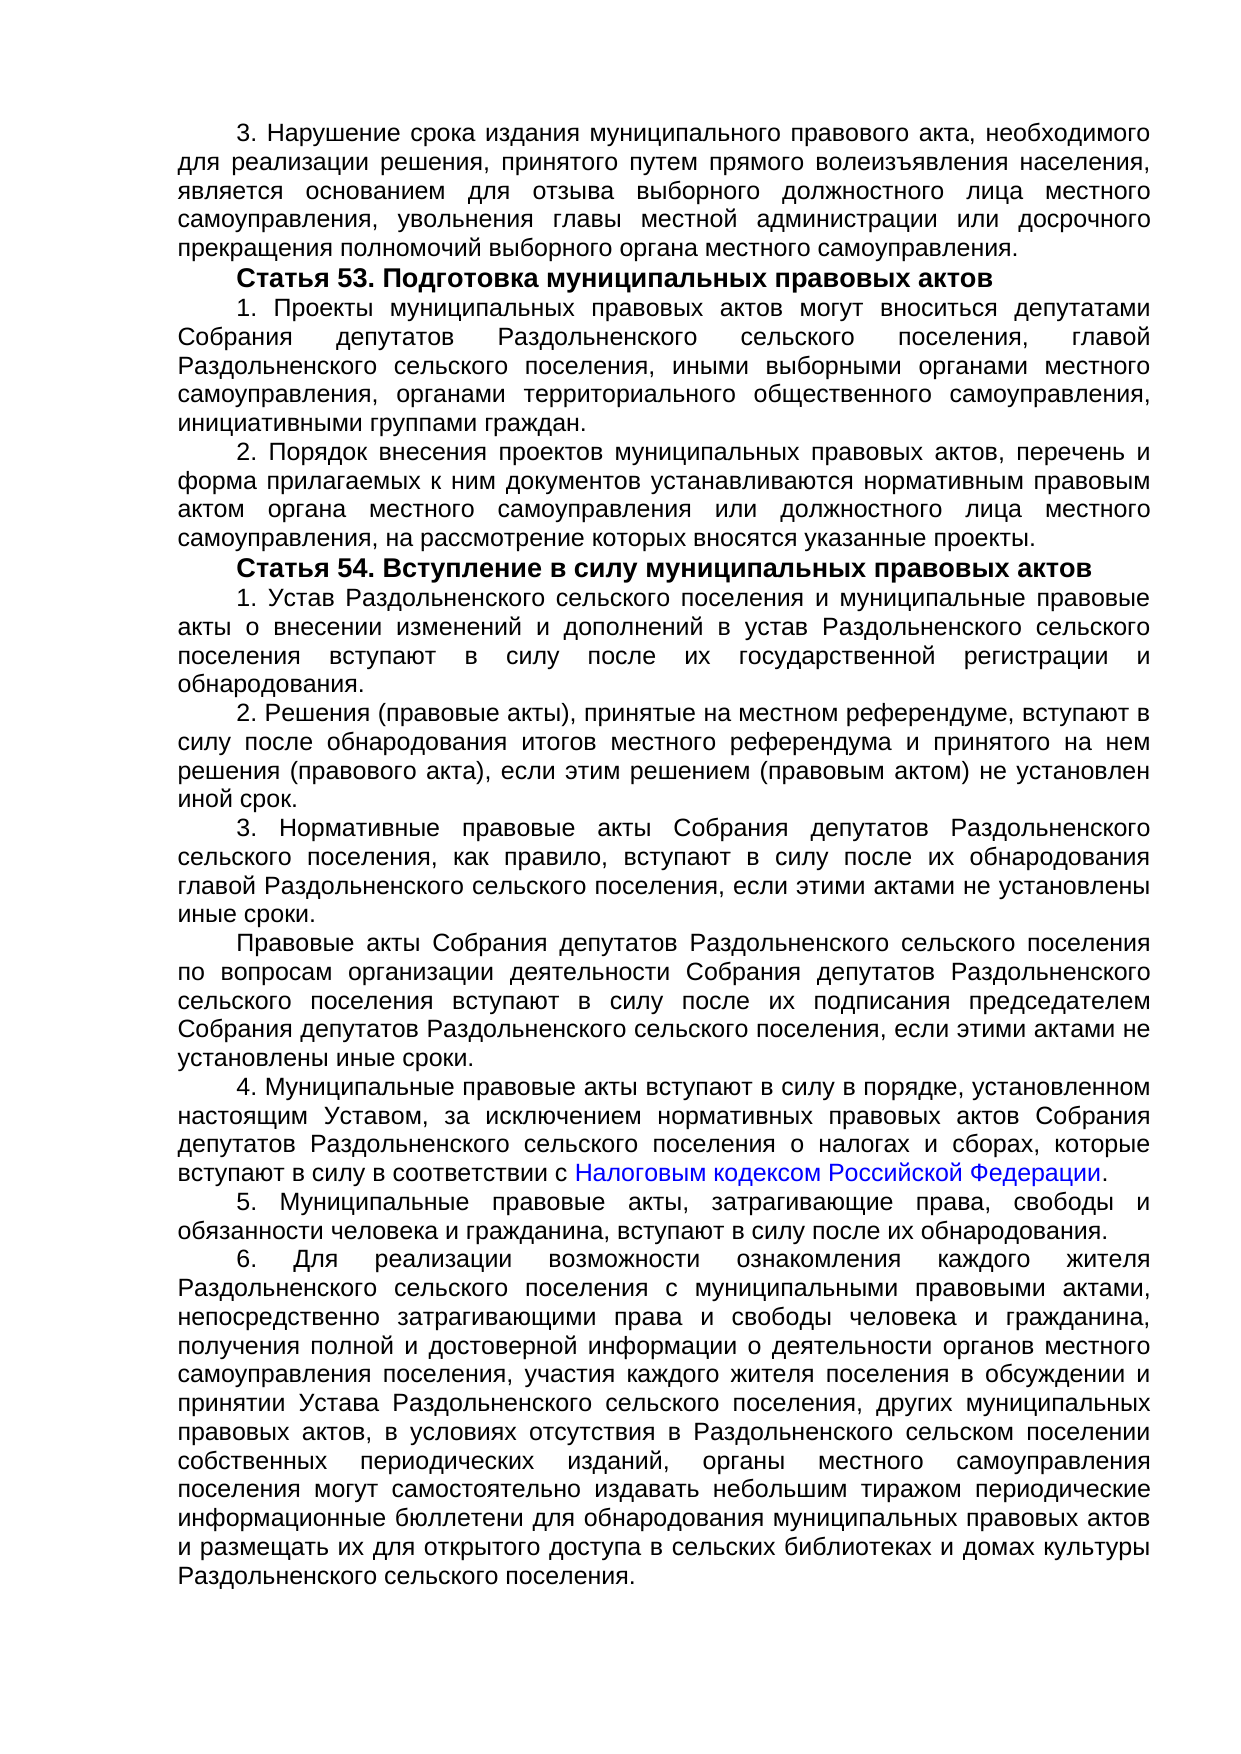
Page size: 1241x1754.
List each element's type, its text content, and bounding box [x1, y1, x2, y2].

text Правовые акты Собрания депутатов Раздольненского сельского поселения по вопросам организации деятельности Собрания депутатов Раздольненского сельского поселения вступают в силу после их подписания председателем Собрания депутатов Раздольненского сельского поселения, если этими актами не установлены иные сроки. [177, 928, 1152, 1072]
text Статья 54. Вступление в силу муниципальных правовых актов [177, 552, 1152, 583]
text 4. Муниципальные правовые акты вступают в силу в порядке, установленном настоящим Уставом, за исключением нормативных правовых актов Собрания депутатов Раздольненского сельского поселения о налогах и сборах, которые вступают в силу в соответствии с Налоговым кодексом Российской Федерации. [177, 1072, 1152, 1187]
text 2. Порядок внесения проектов муниципальных правовых актов, перечень и форма прилагаемых к ним документов устанавливаются нормативным правовым актом органа местного самоуправления или должностного лица местного самоуправления, на рассмотрение которых вносятся указанные проекты. [177, 437, 1152, 552]
text 2. Решения (правовые акты), принятые на местном референдуме, вступают в силу после обнародования итогов местного референдума и принятого на нем решения (правового акта), если этим решением (правовым актом) не установлен иной срок. [177, 698, 1152, 813]
text 3. Нормативные правовые акты Собрания депутатов Раздольненского сельского поселения, как правило, вступают в силу после их обнародования главой Раздольненского сельского поселения, если этими актами не установлены иные сроки. [177, 813, 1152, 928]
text 5. Муниципальные правовые акты, затрагивающие права, свободы и обязанности человека и гражданина, вступают в силу после их обнародования. [177, 1187, 1152, 1244]
text 1. Проекты муниципальных правовых актов могут вноситься депутатами Собрания депутатов Раздольненского сельского поселения, главой Раздольненского сельского поселения, иными выборными органами местного самоуправления, органами территориального общественного самоуправления, инициативными группами граждан. [177, 293, 1152, 437]
text Статья 53. Подготовка муниципальных правовых актов [177, 262, 1152, 293]
text 6. Для реализации возможности ознакомления каждого жителя Раздольненского сельского поселения с муниципальными правовыми актами, непосредственно затрагивающими права и свободы человека и гражданина, получения полной и достоверной информации о деятельности органов местного самоуправления поселения, участия каждого жителя поселения в обсуждении и принятии Устава Раздольненского сельского поселения, других муниципальных правовых актов, в условиях отсутствия в Раздольненского сельском поселении собственных периодических изданий, органы местного самоуправления поселения могут самостоятельно издавать небольшим тиражом периодические информационные бюллетени для обнародования муниципальных правовых актов и размещать их для открытого доступа в сельских библиотеках и домах культуры Раздольненского сельского поселения. [177, 1244, 1152, 1589]
text 3. Нарушение срока издания муниципального правового акта, необходимого для реализации решения, принятого путем прямого волеизъявления населения, является основанием для отзыва выборного должностного лица местного самоуправления, увольнения главы местной администрации или досрочного прекращения полномочий выборного органа местного самоуправления. [177, 118, 1152, 262]
text 1. Устав Раздольненского сельского поселения и муниципальные правовые акты о внесении изменений и дополнений в устав Раздольненского сельского поселения вступают в силу после их государственной регистрации и обнародования. [177, 583, 1152, 698]
